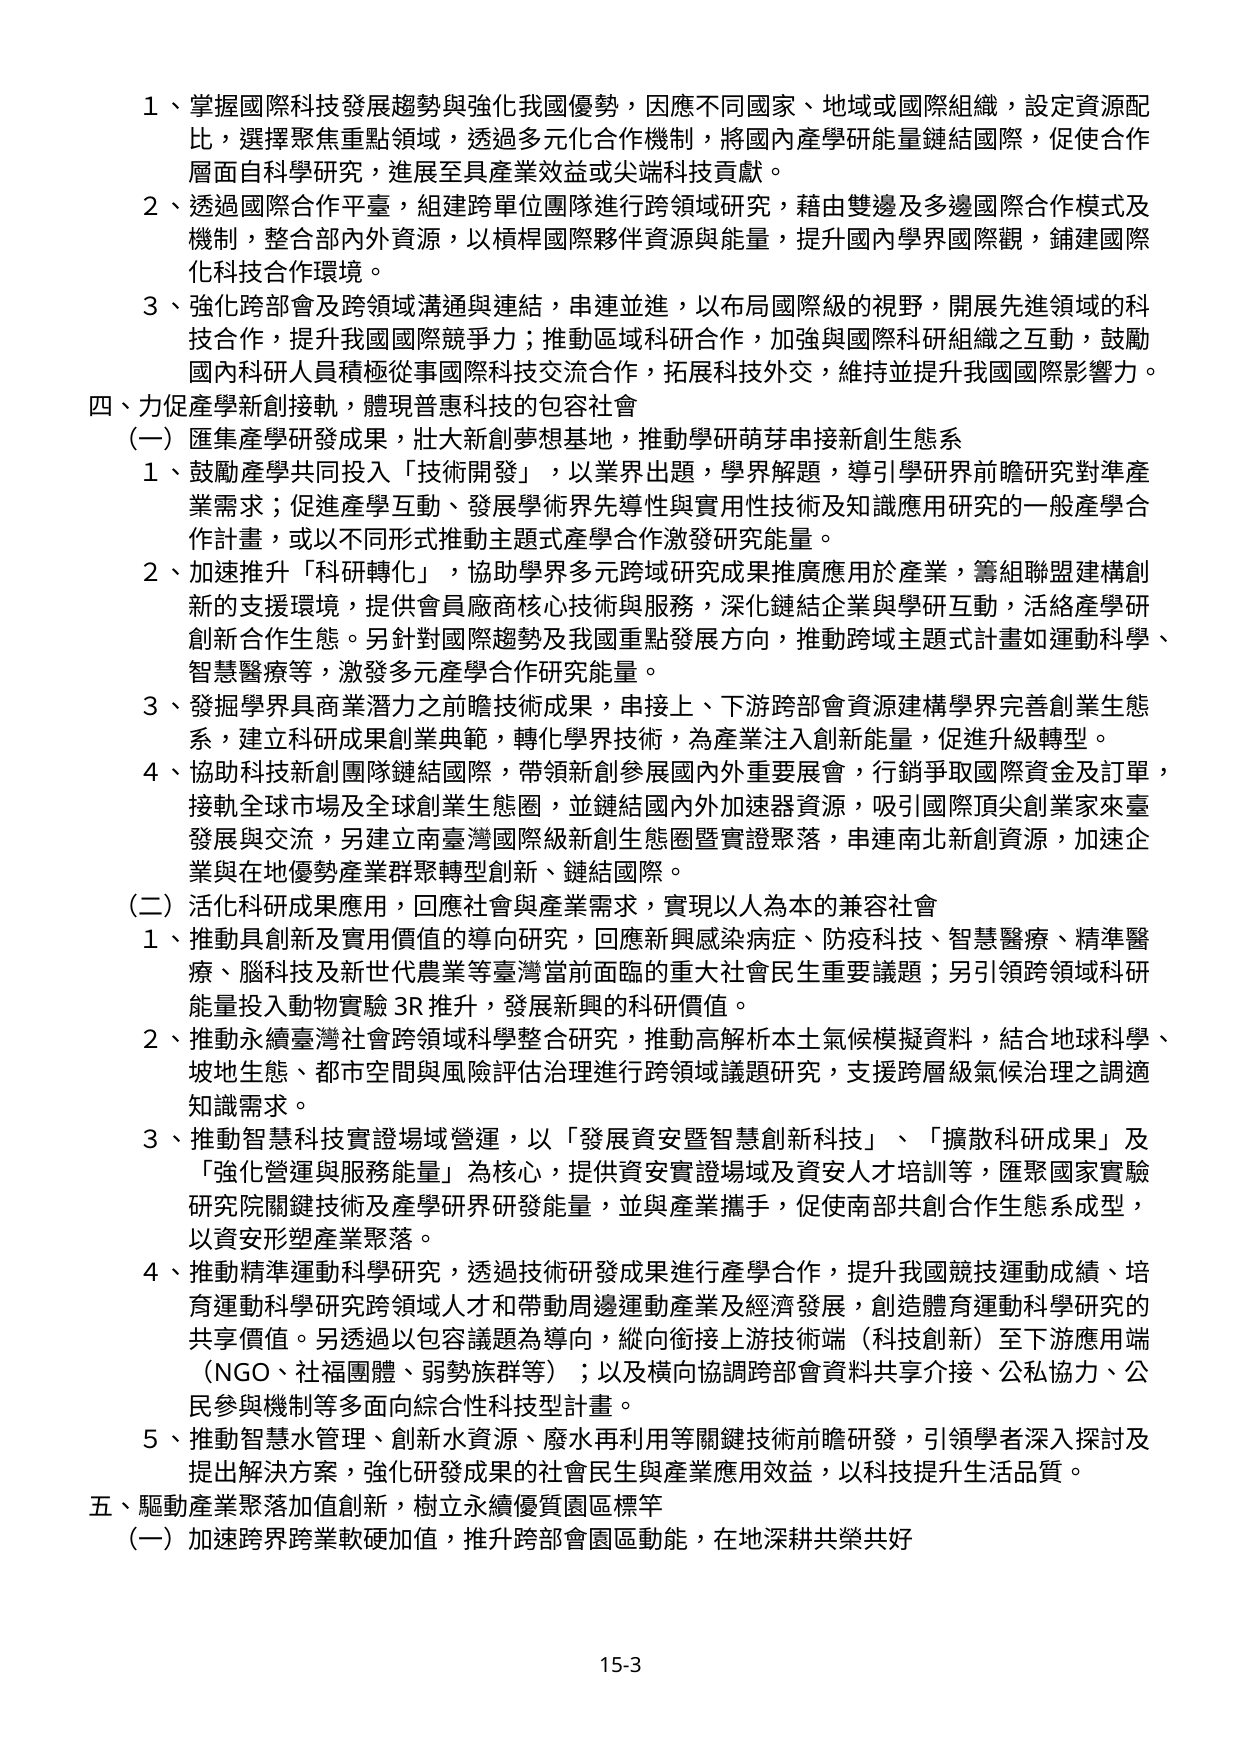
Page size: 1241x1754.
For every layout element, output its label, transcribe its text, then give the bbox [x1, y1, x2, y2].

text ２、加速推升「科研轉化」，協助學界多元跨域研究成果推廣應用於產業，籌組聯盟建構創新的支援環境，提供會員廠商核心技術與服務，深化鏈結企業與學研互動，活絡產學研創新合作生態。另針對國際趨勢及我國重點發展方向，推動跨域主題式計畫如運動科學、智慧醫療等，激發多元產學合作研究能量。 [138, 555, 1152, 688]
text ２、推動永續臺灣社會跨領域科學整合研究，推動高解析本土氣候模擬資料，結合地球科學、坡地生態、都市空間與風險評估治理進行跨領域議題研究，支援跨層級氣候治理之調適知識需求。 [138, 1022, 1152, 1122]
text １、推動具創新及實用價值的導向研究，回應新興感染病症、防疫科技、智慧醫療、精準醫療、腦科技及新世代農業等臺灣當前面臨的重大社會民生重要議題；另引領跨領域科研能量投入動物實驗3R推升，發展新興的科研價值。 [138, 922, 1152, 1022]
text ３、發掘學界具商業潛力之前瞻技術成果，串接上、下游跨部會資源建構學界完善創業生態系，建立科研成果創業典範，轉化學界技術，為產業注入創新能量，促進升級轉型。 [138, 688, 1152, 755]
text 五、驅動產業聚落加值創新，樹立永續優質園區標竿 [88, 1488, 1152, 1522]
text ３、強化跨部會及跨領域溝通與連結，串連並進，以布局國際級的視野，開展先進領域的科技合作，提升我國國際競爭力；推動區域科研合作，加強與國際科研組織之互動，鼓勵國內科研人員積極從事國際科技交流合作，拓展科技外交，維持並提升我國國際影響力。 [138, 288, 1152, 388]
text （一）加速跨界跨業軟硬加值，推升跨部會園區動能，在地深耕共榮共好 [113, 1522, 1152, 1555]
text ２、透過國際合作平臺，組建跨單位團隊進行跨領域研究，藉由雙邊及多邊國際合作模式及機制，整合部內外資源，以槓桿國際夥伴資源與能量，提升國內學界國際觀，鋪建國際化科技合作環境。 [138, 188, 1152, 288]
text ４、協助科技新創團隊鏈結國際，帶領新創參展國內外重要展會，行銷爭取國際資金及訂單，接軌全球市場及全球創業生態圈，並鏈結國內外加速器資源，吸引國際頂尖創業家來臺發展與交流，另建立南臺灣國際級新創生態圈暨實證聚落，串連南北新創資源，加速企業與在地優勢產業群聚轉型創新、鏈結國際。 [138, 755, 1152, 888]
text （二）活化科研成果應用，回應社會與產業需求，實現以人為本的兼容社會 [113, 888, 1152, 922]
text ５、推動智慧水管理、創新水資源、廢水再利用等關鍵技術前瞻研發，引領學者深入探討及提出解決方案，強化研發成果的社會民生與產業應用效益，以科技提升生活品質。 [138, 1422, 1152, 1488]
text 四、力促產學新創接軌，體現普惠科技的包容社會 [88, 388, 1152, 422]
text ３、推動智慧科技實證場域營運，以「發展資安暨智慧創新科技」、「擴散科研成果」及「強化營運與服務能量」為核心，提供資安實證場域及資安人才培訓等，匯聚國家實驗研究院關鍵技術及產學研界研發能量，並與產業攜手，促使南部共創合作生態系成型，以資安形塑產業聚落。 [138, 1122, 1152, 1255]
text ４、推動精準運動科學研究，透過技術研發成果進行產學合作，提升我國競技運動成績、培育運動科學研究跨領域人才和帶動周邊運動產業及經濟發展，創造體育運動科學研究的共享價值。另透過以包容議題為導向，縱向銜接上游技術端（科技創新）至下游應用端（NGO、社福團體、弱勢族群等）；以及橫向協調跨部會資料共享介接、公私協力、公民參與機制等多面向綜合性科技型計畫。 [138, 1255, 1152, 1422]
text １、掌握國際科技發展趨勢與強化我國優勢，因應不同國家、地域或國際組織，設定資源配比，選擇聚焦重點領域，透過多元化合作機制，將國內產學研能量鏈結國際，促使合作層面自科學研究，進展至具產業效益或尖端科技貢獻。 [138, 88, 1152, 188]
text （一）匯集產學研發成果，壯大新創夢想基地，推動學研萌芽串接新創生態系 [113, 422, 1152, 455]
text １、鼓勵產學共同投入「技術開發」，以業界出題，學界解題，導引學研界前瞻研究對準產業需求；促進產學互動、發展學術界先導性與實用性技術及知識應用研究的一般產學合作計畫，或以不同形式推動主題式產學合作激發研究能量。 [138, 455, 1152, 555]
